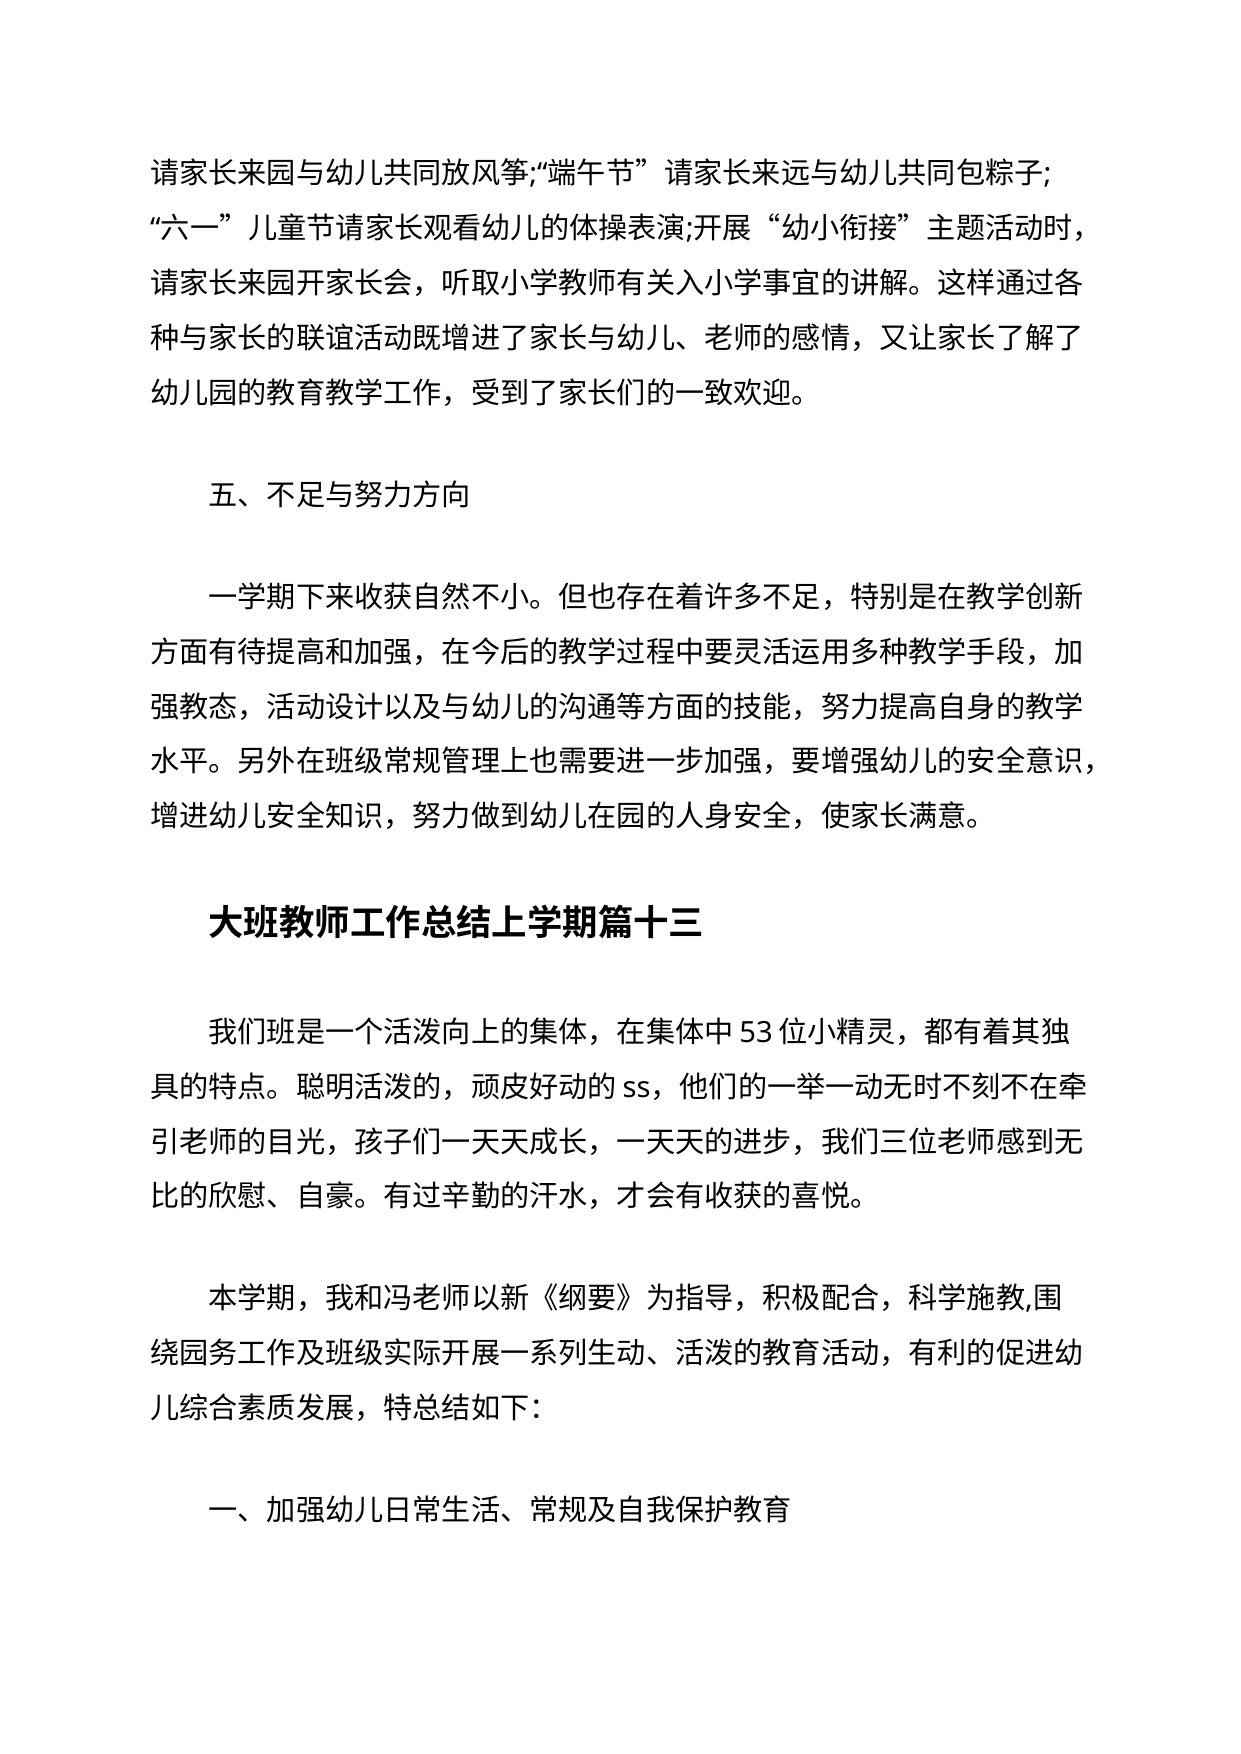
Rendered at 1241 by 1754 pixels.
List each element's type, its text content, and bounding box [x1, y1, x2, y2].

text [150, 150, 1090, 412]
text 一学期下来收获自然不小。但也存在着许多不足，特别是在教学创新方面有待提高和加强，在今后的教学过程中要灵活运用多种教学手段，加强教态，活动设计以及与幼儿的沟通等方面的技能，努力提高自身的教学水平。另外在班级常规管理上也需要进一步加强，要增强幼儿的安全意识，增进幼儿安全知识，努力做到幼儿在园的人身安全，使家长满意。 [150, 573, 1090, 835]
text 一、加强幼儿日常生活、常规及自我保护教育 [150, 1486, 1090, 1529]
text 大班教师工作总结上学期篇十三 [150, 895, 1090, 946]
text 本学期，我和冯老师以新《纲要》为指导，积极配合，科学施教,围绕园务工作及班级实际开展一系列生动、活泼的教育活动，有利的促进幼儿综合素质发展，特总结如下： [150, 1275, 1090, 1427]
text 五、不足与努力方向 [150, 472, 1090, 514]
text 我们班是一个活泼向上的集体，在集体中53位小精灵，都有着其独具的特点。聪明活泼的，顽皮好动的ss，他们的一举一动无时不刻不在牵引老师的目光，孩子们一天天成长，一天天的进步，我们三位老师感到无比的欣慰、自豪。有过辛勤的汗水，才会有收获的喜悦。 [150, 1008, 1090, 1215]
